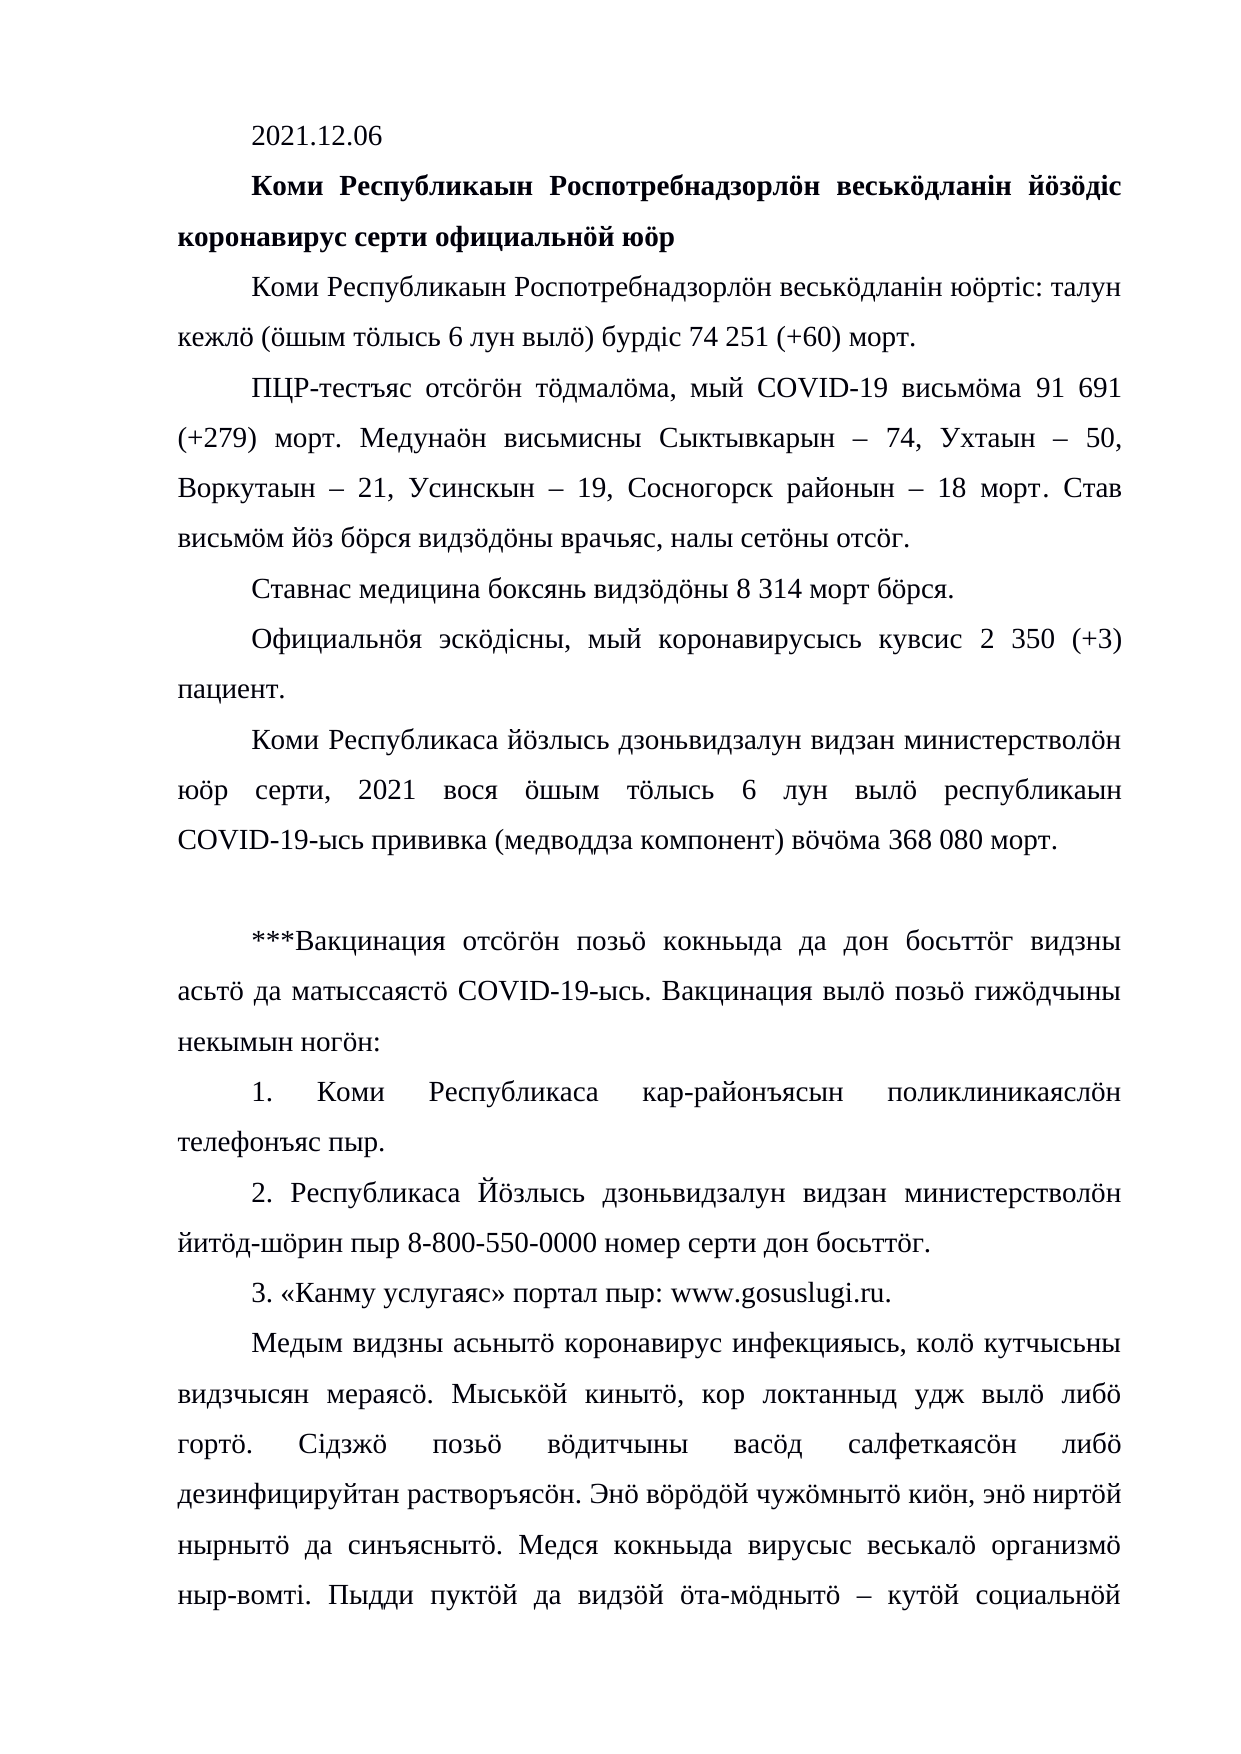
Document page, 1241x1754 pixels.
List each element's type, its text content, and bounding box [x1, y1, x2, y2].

text ***Вакцинация отсӧгӧн позьӧ кокньыда да дон босьттӧг видзны асьтӧ да матыссаястӧ COVІD-19-ысь. Вакцинация вылӧ позьӧ гижӧдчыны некымын ногӧн: [177, 923, 1122, 1057]
text Коми Республикаса йӧзлысь дзоньвидзалун видзан министерстволӧн юӧр серти, 2021 вося ӧшым тӧлысь 6 лун вылӧ республикаын COVІD-19-ысь прививка (медводдза компонент) вӧчӧма 368 080 морт. [177, 722, 1122, 856]
text Официальнӧя эскӧдісны, мый коронавирусысь кувсис 2 350 (+3) пациент. [177, 621, 1122, 705]
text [177, 1326, 1122, 1611]
text 3. «Канму услугаяс» портал пыр: www.gosuslugі.ru. [177, 1275, 1122, 1309]
text Коми Республикаын Роспотребнадзорлӧн веськӧдланін йӧзӧдіс коронавирус серти официальнӧй юӧр [177, 168, 1122, 252]
text Коми Республикаын Роспотребнадзорлӧн веськӧдланін юӧртіс: талун кежлӧ (ӧшым тӧлысь 6 лун вылӧ) бурдіс 74 251 (+60) морт. [177, 269, 1122, 353]
text 1. Коми Республикаса кар-районъясын поликлиникаяслӧн телефонъяс пыр. [177, 1074, 1122, 1158]
text ПЦР-тестъяс отсӧгӧн тӧдмалӧма, мый COVІD-19 висьмӧма 91 691 (+279) морт. Медунаӧн висьмисны Сыктывкарын – 74, Ухтаын – 50, Воркутаын – 21, Усинскын – 19, Сосногорск районын – 18 морт. Став висьмӧм йӧз бӧрся видзӧдӧны врачьяс, налы сетӧны отсӧг. [177, 370, 1122, 554]
subtitle 2021.12.06 [177, 118, 1122, 152]
text 2. Республикаса Йӧзлысь дзоньвидзалун видзан министерстволӧн йитӧд-шӧрин пыр 8-800-550-0000 номер серти дон босьттӧг. [177, 1175, 1122, 1258]
text Ставнас медицина боксянь видзӧдӧны 8 314 морт бӧрся. [177, 571, 1122, 604]
